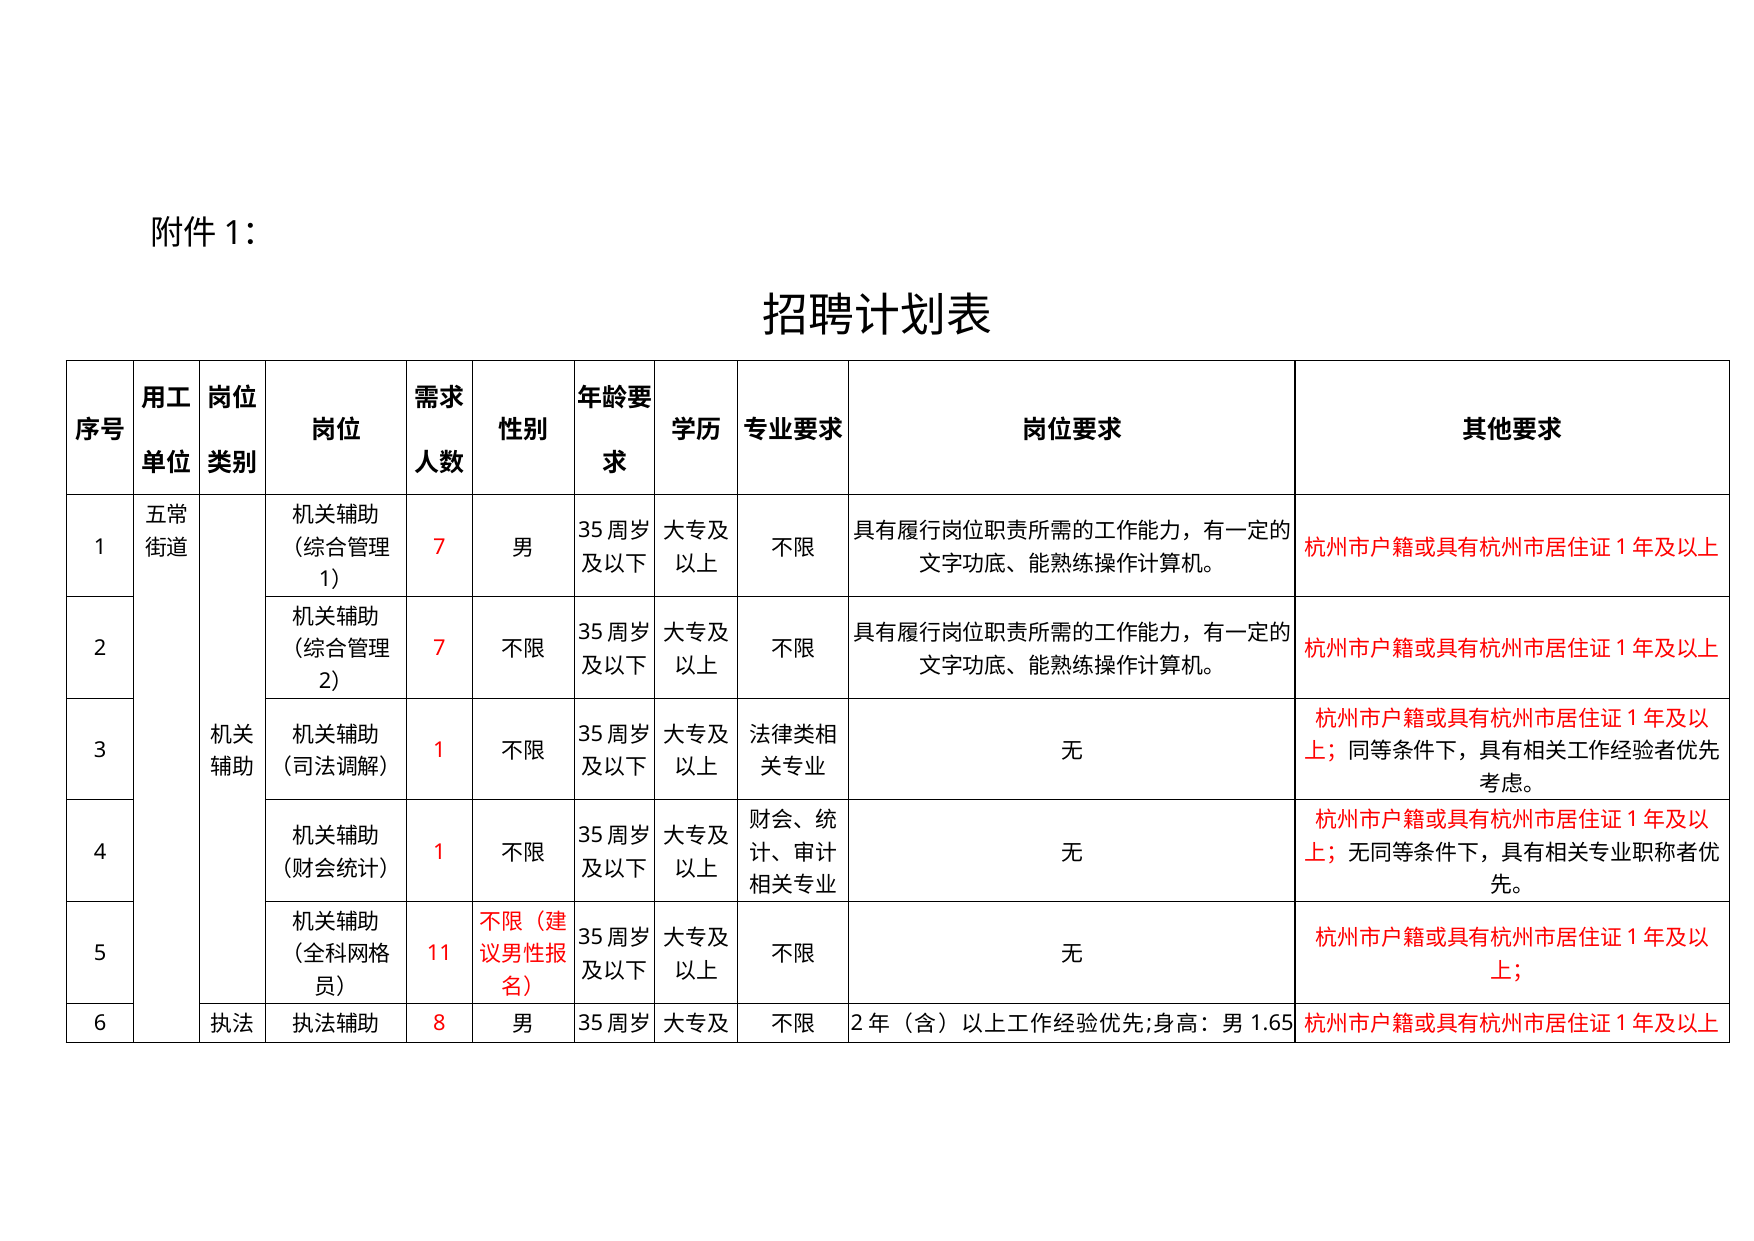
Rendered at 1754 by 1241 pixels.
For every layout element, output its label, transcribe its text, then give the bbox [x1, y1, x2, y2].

table_cell 执法辅助 [200, 1004, 265, 1042]
table_cell 11 [407, 902, 472, 1003]
table_cell 不限 [473, 597, 574, 698]
text 附件1： [150, 198, 1604, 263]
table_cell 2 [67, 597, 133, 698]
table_cell 杭州市户籍或具有杭州市居住证1年及以上；无同等条件下，具有相关专业职称者优先。 [1296, 800, 1729, 901]
table_header 用工单位 [134, 361, 199, 494]
table_cell 4 [67, 800, 133, 901]
table_header 岗位类别 [200, 361, 265, 494]
table_header 需求人数 [407, 361, 472, 494]
table_header 学历 [655, 361, 737, 494]
table_cell 35周岁及以下 [575, 800, 654, 901]
table_cell 7 [407, 495, 472, 596]
text 招聘计划表 [150, 263, 1604, 360]
table_cell 7 [407, 597, 472, 698]
table_cell 法律类相关专业 [738, 699, 848, 799]
table_cell 35周岁及以下 [575, 495, 654, 596]
table_cell 机关辅助 （司法调解） [266, 699, 406, 799]
table_cell 五常街道 [134, 495, 199, 1042]
table_cell 财会、统计、审计相关专业 [738, 800, 848, 901]
table_cell 执法辅助 （城管协管） [266, 1004, 406, 1042]
table_cell 不限 [473, 800, 574, 901]
table_cell 无 [849, 902, 1294, 1003]
table_cell 8 [407, 1004, 472, 1042]
table_cell 不限（建议男性报名） [473, 902, 574, 1003]
table_cell 1 [407, 699, 472, 799]
table_header 其他要求 [1296, 361, 1729, 494]
table_cell 无 [849, 699, 1294, 799]
table_cell 机关辅助 （综合管理2） [266, 597, 406, 698]
table_cell 杭州市户籍或具有杭州市居住证1年及以上 [1296, 495, 1729, 596]
table_header 序号 [67, 361, 133, 494]
table_cell 具有履行岗位职责所需的工作能力，有一定的文字功底、能熟练操作计算机。 [849, 495, 1294, 596]
table_cell 35周岁及以下 [575, 902, 654, 1003]
table_cell 机关辅助 [200, 495, 265, 1003]
table_cell 无 [849, 800, 1294, 901]
table_header 岗位要求 [849, 361, 1294, 494]
table_cell 不限 [738, 1004, 848, 1042]
table_cell 杭州市户籍或具有杭州市居住证1年及以上； [1296, 902, 1729, 1003]
table_cell 大专及以上 [655, 597, 737, 698]
table_cell 3 [67, 699, 133, 799]
table_cell 杭州市户籍或具有杭州市居住证1年及以上 [1296, 1004, 1729, 1042]
table_cell 机关辅助 （综合管理1） [266, 495, 406, 596]
table_cell 不限 [738, 495, 848, 596]
table_header 年龄要求 [575, 361, 654, 494]
table_cell 大专及以上 [655, 800, 737, 901]
table_cell 6 [67, 1004, 133, 1042]
table_header 专业要求 [738, 361, 848, 494]
table_cell 5 [67, 902, 133, 1003]
table_cell 机关辅助 （财会统计） [266, 800, 406, 901]
table_cell 大专及以上 [655, 495, 737, 596]
table_cell 35周岁及以下 [575, 597, 654, 698]
table_cell 35周岁及以下 [575, 1004, 654, 1042]
table_cell 大专及以上 [655, 699, 737, 799]
table_cell 杭州市户籍或具有杭州市居住证1年及以上；同等条件下，具有相关工作经验者优先考虑。 [1296, 699, 1729, 799]
table_header 性别 [473, 361, 574, 494]
table_cell 男 [473, 1004, 574, 1042]
table_cell 机关辅助 （全科网格员） [266, 902, 406, 1003]
table_cell 杭州市户籍或具有杭州市居住证1年及以上 [1296, 597, 1729, 698]
table_cell 大专及以上 [655, 902, 737, 1003]
table_header 岗位 [266, 361, 406, 494]
table_cell 具有履行岗位职责所需的工作能力，有一定的文字功底、能熟练操作计算机。 [849, 597, 1294, 698]
table_cell 1 [67, 495, 133, 596]
table_cell 男 [473, 495, 574, 596]
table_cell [849, 1004, 1294, 1042]
table_cell 不限 [738, 597, 848, 698]
table_cell 不限 [738, 902, 848, 1003]
table_cell 1 [407, 800, 472, 901]
table_cell 35周岁及以下 [575, 699, 654, 799]
table_cell 不限 [473, 699, 574, 799]
table_cell 大专及以上 [655, 1004, 737, 1042]
